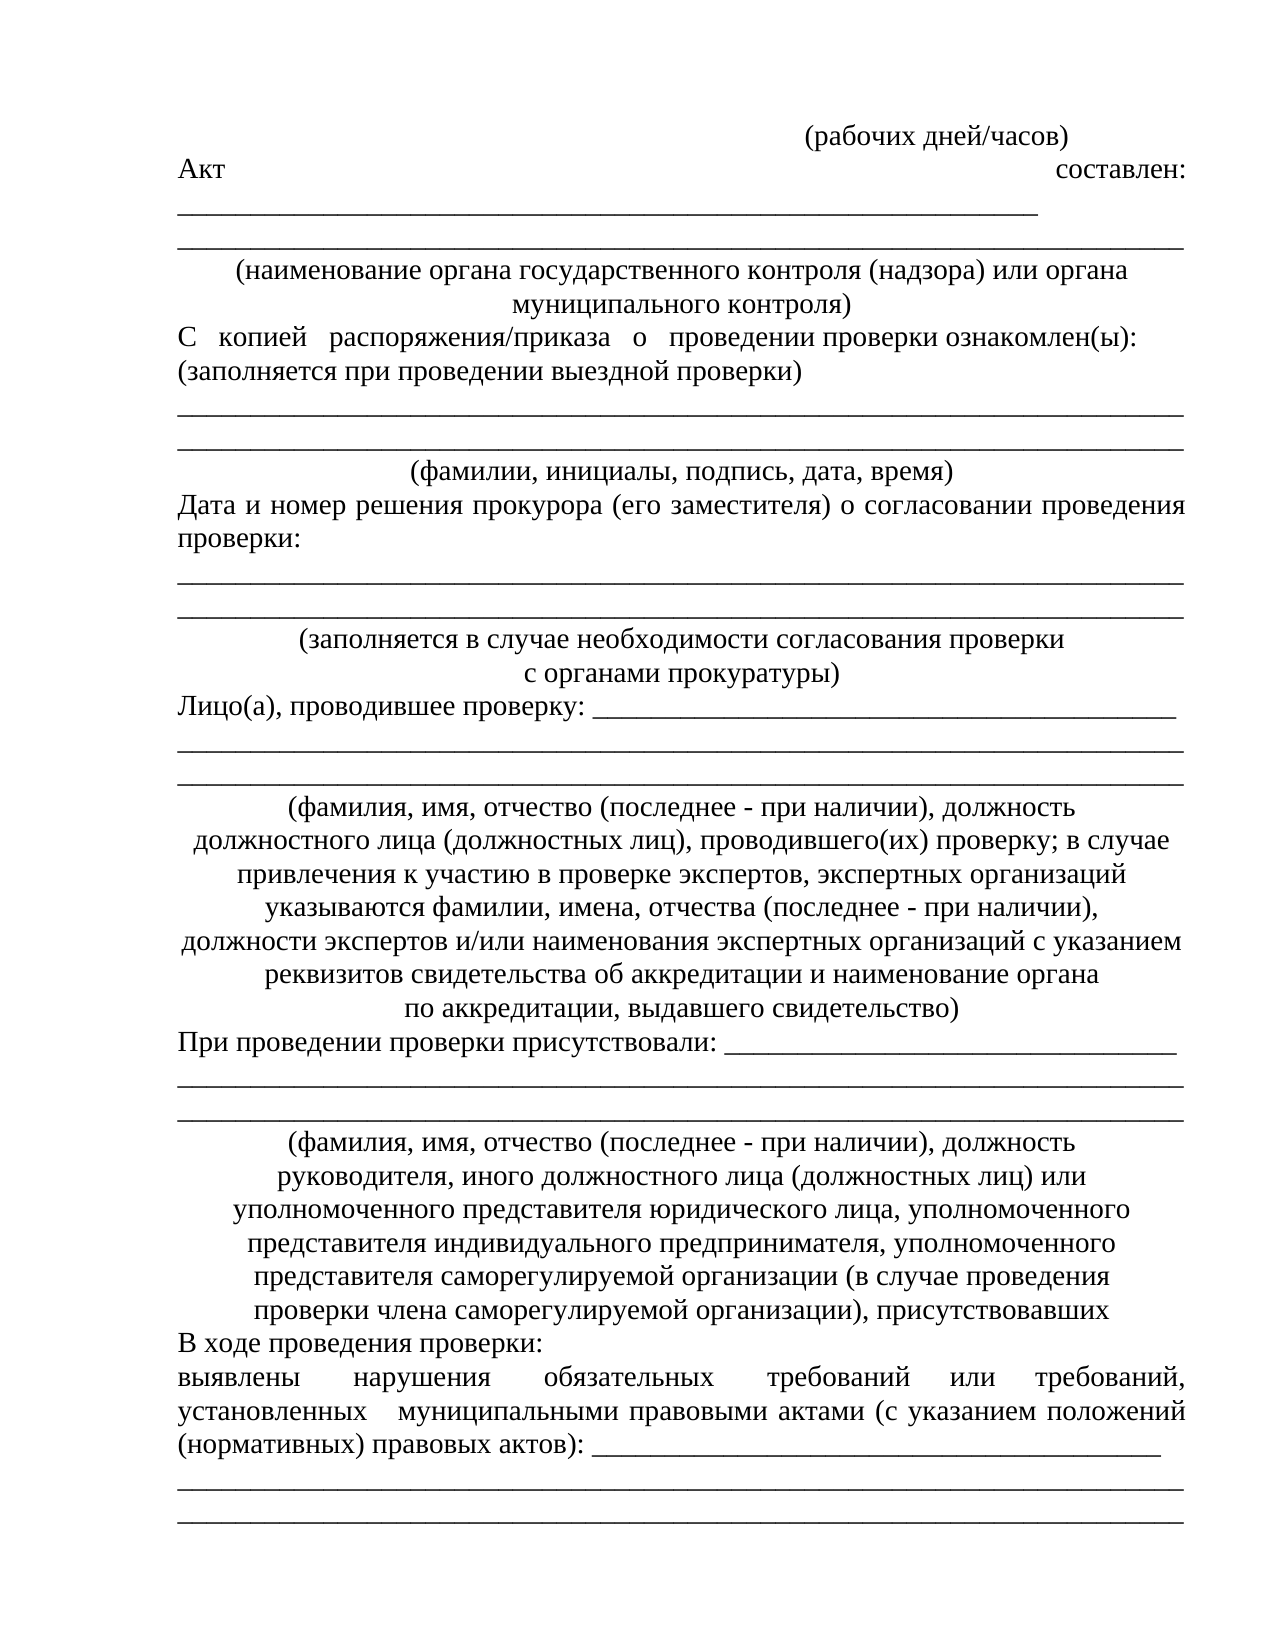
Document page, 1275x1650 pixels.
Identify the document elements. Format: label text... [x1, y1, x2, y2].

text (фамилия, имя, отчество (последнее - при наличии), должность [177, 789, 1186, 822]
text _____________________________________________________________________ [177, 219, 1186, 252]
text указываются фамилии, имена, отчества (последнее - при наличии), [177, 889, 1186, 923]
text _____________________________________________________________________ [177, 1057, 1186, 1091]
text (заполняется в случае необходимости согласования проверки [177, 621, 1186, 655]
text _____________________________________________________________________ [177, 722, 1186, 755]
text _____________________________________________________________________ [177, 1493, 1186, 1527]
text _____________________________________________________________________ [177, 755, 1186, 789]
text При проведении проверки присутствовали: _______________________________ [177, 1024, 1186, 1057]
text (заполняется при проведении выездной проверки) [177, 353, 1186, 386]
text Дата и номер решения прокурора (его заместителя) о согласовании проведения проверки: _____________________________________________________________________ [177, 487, 1186, 588]
text с органами прокуратуры) [177, 655, 1186, 688]
text реквизитов свидетельства об аккредитации и наименование органа [177, 957, 1186, 990]
text (наименование органа государственного контроля (надзора) или органа [177, 252, 1186, 286]
text проверки члена саморегулируемой организации), присутствовавших [177, 1292, 1186, 1326]
text (фамилии, инициалы, подпись, дата, время) [177, 453, 1186, 487]
text по аккредитации, выдавшего свидетельство) [177, 990, 1186, 1024]
text муниципального контроля) [177, 286, 1186, 319]
text привлечения к участию в проверке экспертов, экспертных организаций [177, 856, 1186, 889]
text (рабочих дней/часов) [177, 118, 1186, 152]
text _____________________________________________________________________ [177, 386, 1186, 420]
text должности экспертов и/или наименования экспертных организаций с указанием [177, 923, 1186, 957]
text В ходе проведения проверки: [177, 1326, 1186, 1359]
text С копией распоряжения/приказа о проведении проверки ознакомлен(ы): [177, 319, 1186, 353]
text (фамилия, имя, отчество (последнее - при наличии), должность [177, 1124, 1186, 1158]
text Акт составлен: ___________________________________________________________ [177, 152, 1186, 219]
text _____________________________________________________________________ [177, 588, 1186, 621]
text должностного лица (должностных лиц), проводившего(их) проверку; в случае [177, 822, 1186, 856]
text представителя индивидуального предпринимателя, уполномоченного [177, 1225, 1186, 1258]
text представителя саморегулируемой организации (в случае проведения [177, 1258, 1186, 1292]
text _____________________________________________________________________ [177, 1091, 1186, 1124]
text выявлены нарушения обязательных требований или требований, установленных муниципальными правовыми актами (с указанием положений (нормативных) правовых актов): _______________________________________ [177, 1359, 1186, 1460]
text руководителя, иного должностного лица (должностных лиц) или [177, 1158, 1186, 1191]
text Лицо(а), проводившее проверку: ________________________________________ [177, 688, 1186, 722]
text уполномоченного представителя юридического лица, уполномоченного [177, 1191, 1186, 1225]
text _____________________________________________________________________ [177, 1460, 1186, 1493]
text _____________________________________________________________________ [177, 420, 1186, 453]
